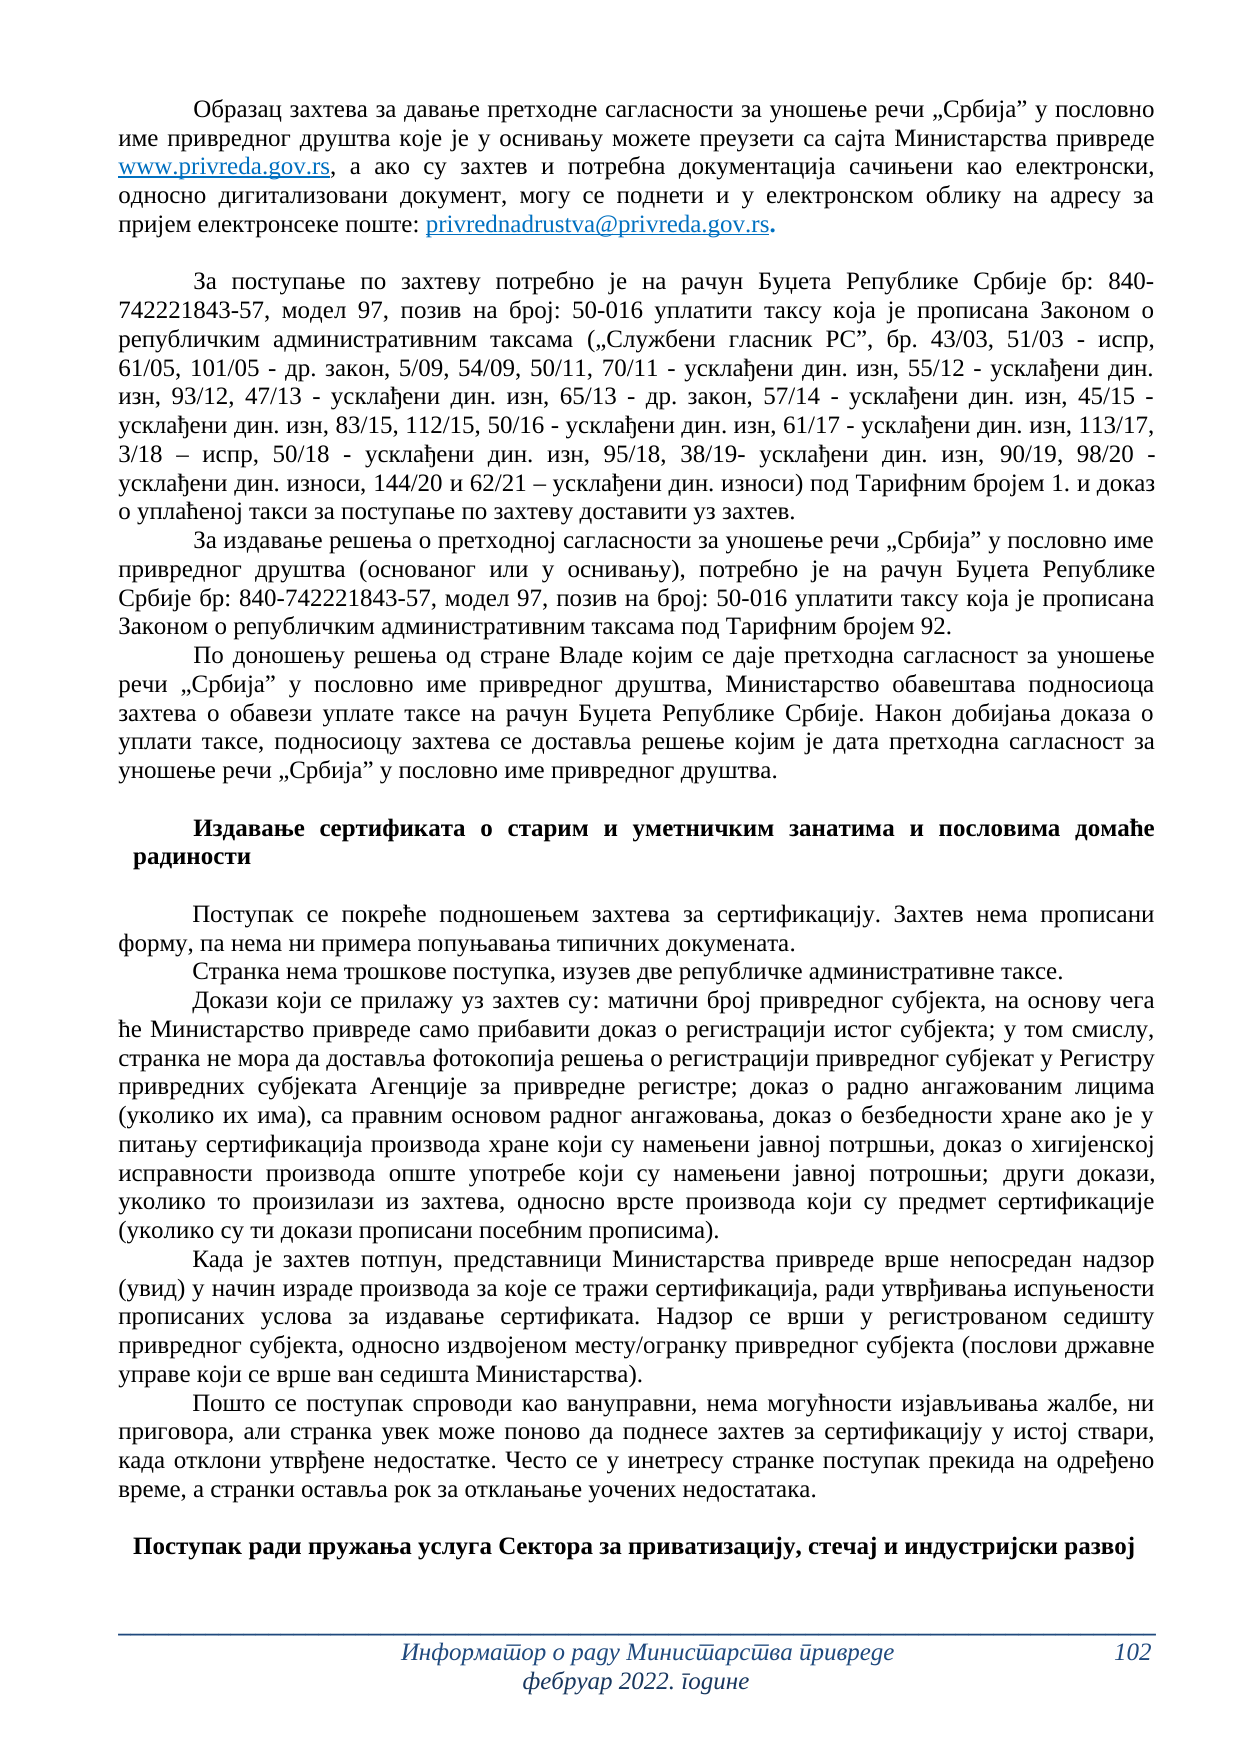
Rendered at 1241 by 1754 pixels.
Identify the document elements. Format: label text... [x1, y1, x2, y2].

text Образац захтева за давање претходне сагласности за уношење речи „Србија” у пословно име привредног друштва које је у оснивању можете преузети са сајта Министарства привреде www.privreda.gov.rs, а ако су захтев и потребна документација сачињени као електронски, односно дигитализовани документ, могу се поднети и у електронском облику на адресу за пријем електронсеке поште: privrednadrustva@privreda.gov.rs. [118, 94, 1156, 238]
text По доношењу решења од стране Владе којим се даје претходна сагласност за уношење речи „Србија” у пословно име привредног друштва, Министарство обавештава подносиоца захтева о обавези уплате таксе на рачун Буџета Републике Србије. Након добијања доказа о уплати таксе, подносиоцу захтева се доставља решење којим је дата претходна сагласност за уношење речи „Србија” у пословно име привредног друштва. [118, 640, 1156, 784]
text Када је захтев потпун, представници Министарства привреде врше непосредан надзор (увид) у начин израде производа за које се тражи сертификација, ради утврђивања испуњености прописаних услова за издавање сертификата. Надзор се врши у регистрованом седишту привредног субјекта, односно издвојеном месту/огранку привредног субјекта (послови државне управе који се врше ван седишта Министарства). [118, 1244, 1156, 1388]
text Поступак се покреће подношењем захтева за сертификацију. Захтев нема прописани форму, па нема ни примера попуњавања типичних докумената. [118, 899, 1156, 956]
text Странка нема трошкове поступка, изузев две републичке административне таксе. [118, 956, 1156, 985]
text Докази који се прилажу уз захтев су: матични број привредног субјекта, на основу чега ће Министарство привреде само прибавити доказ о регистрацији истог субјекта; у том смислу, странка не мора да доставља фотокопија решења о регистрацији привредног субјекат у Регистру привредних субјеката Агенције за привредне регистре; доказ о радно ангажованим лицима (уколико их има), са правним основом радног ангажовања, доказ о безбедности хране ако је у питању сертификација производа хране који су намењени јавној потршњи, доказ о хигијенској исправности производа опште употребе који су намењени јавној потрошњи; други докази, уколико то произилази из захтева, односно врсте производа који су предмет сертификације (уколико су ти докази прописани посебним прописима). [118, 985, 1156, 1244]
text За издавање решења о претходној сагласности за уношење речи „Србија” у пословно име привредног друштва (основаног или у оснивању), потребно је на рачун Буџета Републике Србије бр: 840-742221843-57, модел 97, позив на број: 50-016 уплатити таксу која је прописана Законом о републичким административним таксама под Тарифним бројем 92. [118, 525, 1156, 640]
text Издавање сертификата о старим и уметничким занатима и пословима домаће радиности [133, 813, 1156, 870]
text Пошто се поступак спроводи као вануправни, нема могућности изјављивања жалбе, ни приговора, али странка увек може поново да поднесе захтев за сертификацију у истој ствари, када отклони утврђене недостатке. Често се у инетресу странке поступак прекида на одређено време, а странки оставља рок за отклањање уочених недостатака. [118, 1388, 1156, 1503]
text За поступање по захтеву потребно је на рачун Буџета Републике Србије бр: 840-742221843-57, модел 97, позив на број: 50-016 уплатити таксу која је прописана Законом о републичким административним таксама („Службени гласник РС”, бр. 43/03, 51/03 - испр, 61/05, 101/05 - др. закон, 5/09, 54/09, 50/11, 70/11 - усклађени дин. изн, 55/12 - усклађени дин. изн, 93/12, 47/13 - усклађени дин. изн, 65/13 - др. закон, 57/14 - усклађени дин. изн, 45/15 - усклађени дин. изн, 83/15, 112/15, 50/16 - усклађени дин. изн, 61/17 - усклађени дин. изн, 113/17, 3/18 – испр, 50/18 - усклађени дин. изн, 95/18, 38/19- усклађени дин. изн, 90/19, 98/20 - усклађени дин. износи, 144/20 и 62/21 – усклађени дин. износи) под Тарифним бројем 1. и доказ о уплаћеној такси за поступање по захтеву доставити уз захтев. [118, 266, 1156, 525]
text Поступак ради пружања услуга Сектора за приватизацију, стечај и индустријски развој [133, 1531, 1156, 1560]
